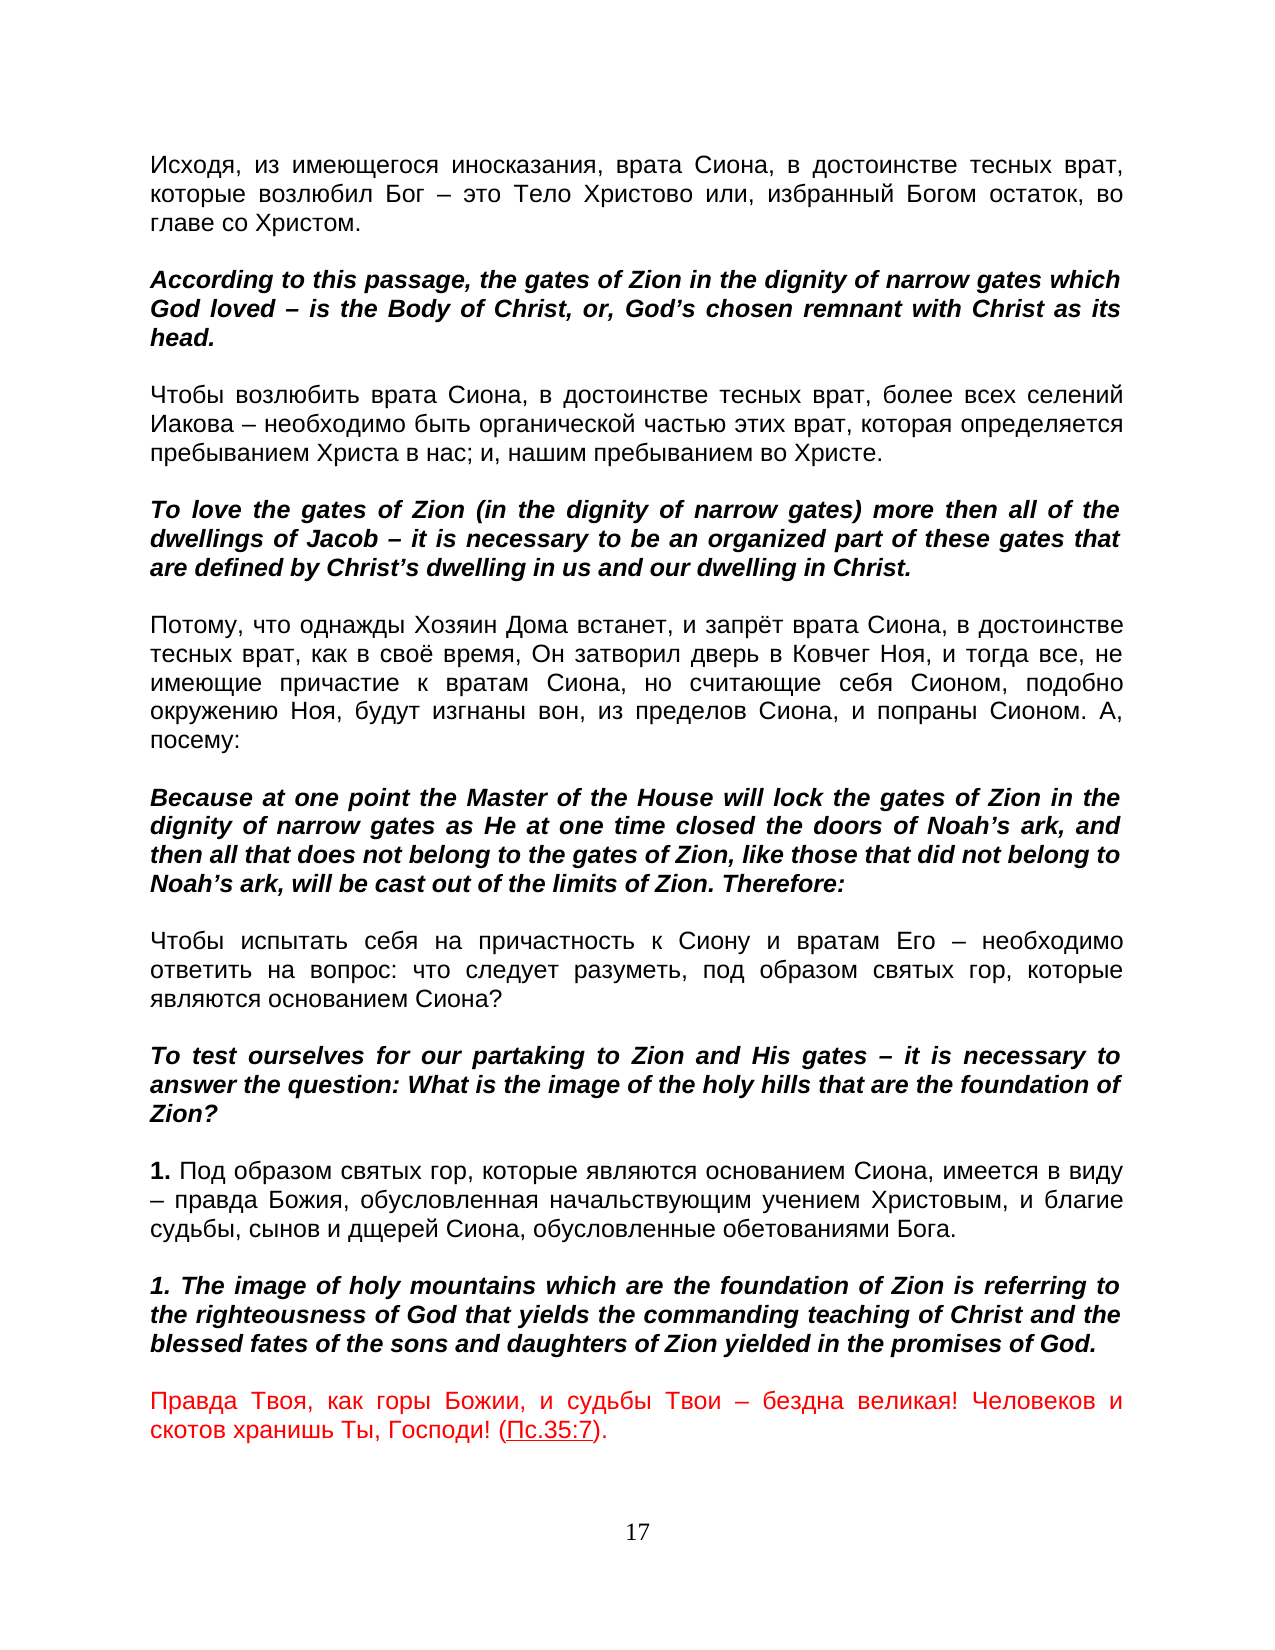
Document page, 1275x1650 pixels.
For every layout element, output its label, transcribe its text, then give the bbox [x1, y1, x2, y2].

text To love the gates of Zion (in the dignity of narrow gates) more then all of the dwellings of Jacob – it is necessary to be an organized part of these gates that are defined by Christ’s dwelling in us and our dwelling in Christ. [150, 495, 1125, 581]
text Чтобы испытать себя на причастность к Сиону и вратам Его – необходимо ответить на вопрос: что следует разуметь, под образом святых гор, которые являются основанием Сиона? [150, 926, 1125, 1012]
text Because at one point the Master of the House will lock the gates of Zion in the dignity of narrow gates as He at one time closed the doors of Noah’s ark, and then all that does not belong to the gates of Zion, like those that did not belong to Noah’s ark, will be cast out of the limits of Zion. Therefore: [150, 782, 1125, 897]
text According to this passage, the gates of Zion in the dignity of narrow gates which God loved – is the Body of Christ, or, God’s chosen remnant with Christ as its head. [150, 265, 1125, 351]
text 1. Под образом святых гор, которые являются основанием Сиона, имеется в виду – правда Божия, обусловленная начальствующим учением Христовым, и благие судьбы, сынов и дщерей Сиона, обусловленные обетованиями Бога. [150, 1156, 1125, 1242]
text Правда Твоя, как горы Божии, и судьбы Твои – бездна великая! Человеков и скотов хранишь Ты, Господи! (Пс.35:7). [150, 1386, 1125, 1444]
text Чтобы возлюбить врата Сиона, в достоинстве тесных врат, более всех селений Иакова – необходимо быть органической частью этих врат, которая определяется пребыванием Христа в нас; и, нашим пребыванием во Христе. [150, 380, 1125, 466]
text To test ourselves for our partaking to Zion and His gates – it is necessary to answer the question: What is the image of the holy hills that are the foundation of Zion? [150, 1041, 1125, 1127]
text 1. The image of holy mountains which are the foundation of Zion is referring to the righteousness of God that yields the commanding teaching of Christ and the blessed fates of the sons and daughters of Zion yielded in the promises of God. [150, 1271, 1125, 1357]
text Потому, что однажды Хозяин Дома встанет, и запрёт врата Сиона, в достоинстве тесных врат, как в своё время, Он затворил дверь в Ковчег Ноя, и тогда все, не имеющие причастие к вратам Сиона, но считающие себя Сионом, подобно окружению Ноя, будут изгнаны вон, из пределов Сиона, и попраны Сионом. А, посему: [150, 610, 1125, 754]
text Исходя, из имеющегося иносказания, врата Сиона, в достоинстве тесных врат, которые возлюбил Бог – это Тело Христово или, избранный Богом остаток, во главе со Христом. [150, 150, 1125, 236]
